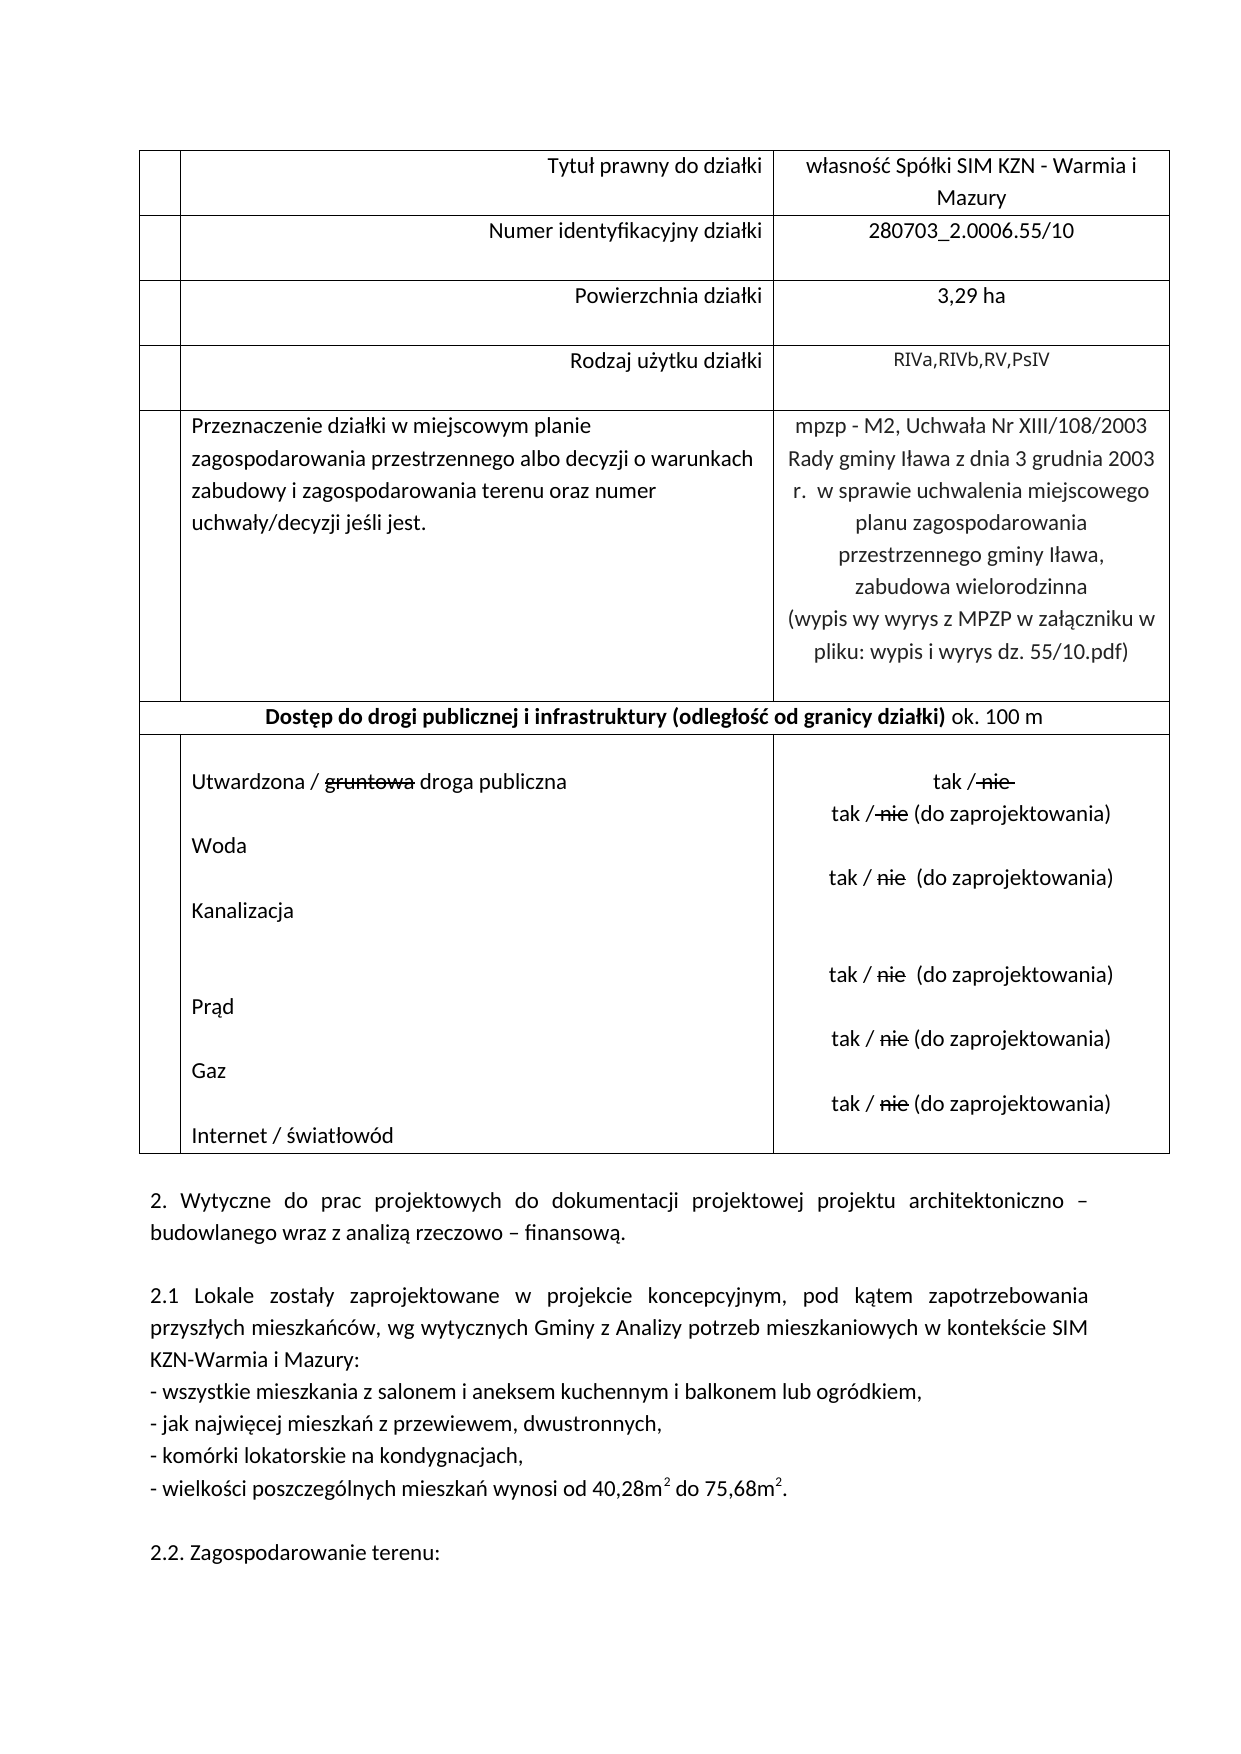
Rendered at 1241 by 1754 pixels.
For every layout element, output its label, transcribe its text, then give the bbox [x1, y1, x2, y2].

text - wielkości poszczególnych mieszkań wynosi od 40,28m2 do 75,68m2. [150, 1474, 1090, 1502]
table_cell [140, 216, 180, 280]
table_cell [140, 151, 180, 215]
table_cell Rodzaj użytku działki [181, 346, 773, 410]
table_cell mpzp - M2, Uchwała Nr XIII/108/2003 Rady gminy Iława z dnia 3 grudnia 2003 r. w sprawie uchwalenia miejscowego planu zagospodarowania przestrzennego gminy Iława, zabudowa wielorodzinna (wypis wy wyrys z MPZP w załączniku w pliku: wypis i wyrys dz. 55/10.pdf) [774, 411, 1169, 701]
text 2. Wytyczne do prac projektowych do dokumentacji projektowej projektu architektoniczno – budowlanego wraz z analizą rzeczowo – finansową. [150, 1186, 1090, 1246]
table_cell [140, 346, 180, 410]
table_cell Tytuł prawny do działki [181, 151, 773, 215]
text - komórki lokatorskie na kondygnacjach, [150, 1442, 1090, 1470]
table_cell własność Spółki SIM KZN - Warmia i Mazury [774, 151, 1169, 215]
table_cell Powierzchnia działki [181, 281, 773, 345]
table_cell [140, 411, 180, 701]
table_cell [140, 735, 180, 1153]
table_cell RIVa,RIVb,RV,PsIV [774, 346, 1169, 410]
table_cell Dostęp do drogi publicznej i infrastruktury (odległość od granicy działki) ok. 100 m [140, 702, 1169, 734]
table_cell Przeznaczenie działki w miejscowym planie zagospodarowania przestrzennego albo decyzji o warunkach zabudowy i zagospodarowania terenu oraz numer uchwały/decyzji jeśli jest. [181, 411, 773, 701]
table_cell [140, 281, 180, 345]
table_cell Numer identyfikacyjny działki [181, 216, 773, 280]
table_cell Utwardzona / gruntowa droga publiczna Woda Kanalizacja Prąd Gaz Internet / światłowód [181, 735, 773, 1153]
text 2.2. Zagospodarowanie terenu: [150, 1538, 1090, 1566]
table_cell 280703_2.0006.55/10 [774, 216, 1169, 280]
text 2.1 Lokale zostały zaprojektowane w projekcie koncepcyjnym, pod kątem zapotrzebowania przyszłych mieszkańców, wg wytycznych Gminy z Analizy potrzeb mieszkaniowych w kontekście SIM KZN-Warmia i Mazury: [150, 1281, 1090, 1373]
text - wszystkie mieszkania z salonem i aneksem kuchennym i balkonem lub ogródkiem, [150, 1377, 1090, 1405]
table_cell tak / nie tak / nie (do zaprojektowania) tak / nie (do zaprojektowania) tak / nie (do zaprojektowania) tak / nie (do zaprojektowania) tak / nie (do zaprojektowania) [774, 735, 1169, 1153]
table_cell 3,29 ha [774, 281, 1169, 345]
text - jak najwięcej mieszkań z przewiewem, dwustronnych, [150, 1409, 1090, 1437]
